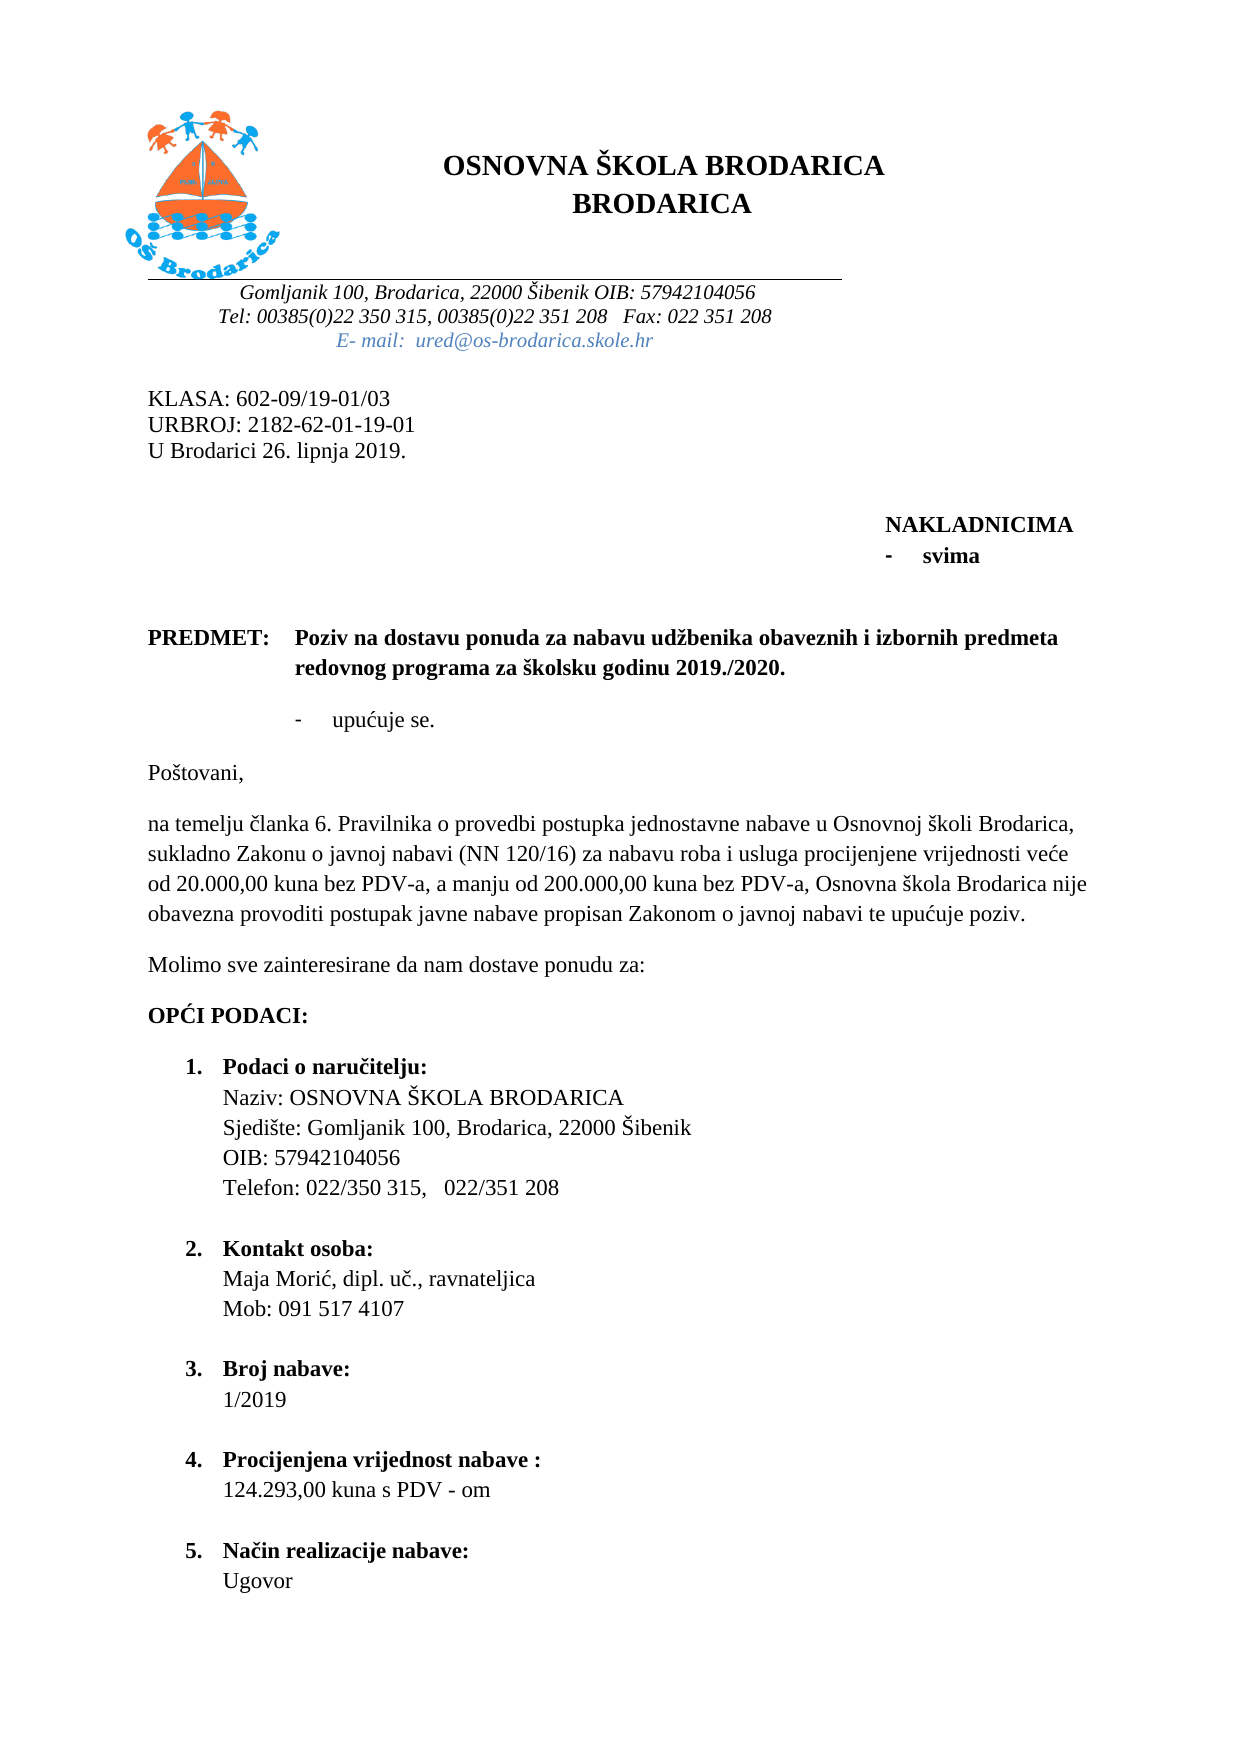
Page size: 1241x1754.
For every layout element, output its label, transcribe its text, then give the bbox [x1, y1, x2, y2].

list Kontakt osoba: [185, 1234, 1093, 1261]
text KLASA: 602-09/19-01/03 [148, 384, 1093, 411]
text Poštovani, [148, 758, 1093, 785]
list 124.293,00 kuna s PDV - om [223, 1476, 1093, 1503]
table_header Gomljanik 100, Brodarica, 22000 Šibenik OIB: 57942104056 Tel: 00385(0)22 350 315, 00385(0)22 351 208 Fax: 022 351 208 E- mail: ured@os-brodarica.skole.hr [148, 280, 842, 352]
text BRODARICA [443, 186, 1093, 220]
text OSNOVNA ŠKOLA BRODARICA [443, 148, 1093, 181]
text URBROJ: 2182-62-01-19-01 [148, 411, 1093, 437]
list Maja Morić, dipl. uč., ravnateljica [223, 1265, 1093, 1291]
text OPĆI PODACI: [148, 1002, 1093, 1029]
list Sjedište: Gomljanik 100, Brodarica, 22000 Šibenik [223, 1114, 1093, 1140]
list 1/2019 [223, 1386, 1093, 1412]
text U Brodarici 26. lipnja 2019. [148, 437, 1093, 464]
picture [107, 101, 286, 280]
list Naziv: OSNOVNA ŠKOLA BRODARICA [223, 1083, 1093, 1110]
list Ugovor [223, 1567, 1093, 1593]
list Procijenjena vrijednost nabave : [185, 1446, 1093, 1472]
text PREDMET: Poziv na dostavu ponuda za nabavu udžbenika obaveznih i izbornih predmeta redovnog programa za školsku godinu 2019./2020. [148, 624, 1093, 681]
text na temelju članka 6. Pravilnika o provedbi postupka jednostavne nabave u Osnovnoj školi Brodarica, sukladno Zakonu o javnoj nabavi (NN 120/16) za nabavu roba i usluga procijenjene vrijednosti veće od 20.000,00 kuna bez PDV-a, a manju od 200.000,00 kuna bez PDV-a, Osnovna škola Brodarica nije obavezna provoditi postupak javne nabave propisan Zakonom o javnoj nabavi te upućuje poziv. [148, 809, 1093, 927]
list svima [885, 541, 1093, 569]
list Telefon: 022/350 315, 022/351 208 [223, 1174, 1093, 1201]
list OIB: 57942104056 [223, 1144, 1093, 1170]
list Broj nabave: [185, 1355, 1093, 1382]
text NAKLADNICIMA [885, 511, 1093, 537]
text Molimo sve zainteresirane da nam dostave ponudu za: [148, 951, 1093, 978]
list Način realizacije nabave: [185, 1537, 1093, 1563]
list Mob: 091 517 4107 [223, 1295, 1093, 1321]
list upućuje se. [294, 706, 1093, 733]
list Podaci o naručitelju: [185, 1053, 1093, 1080]
